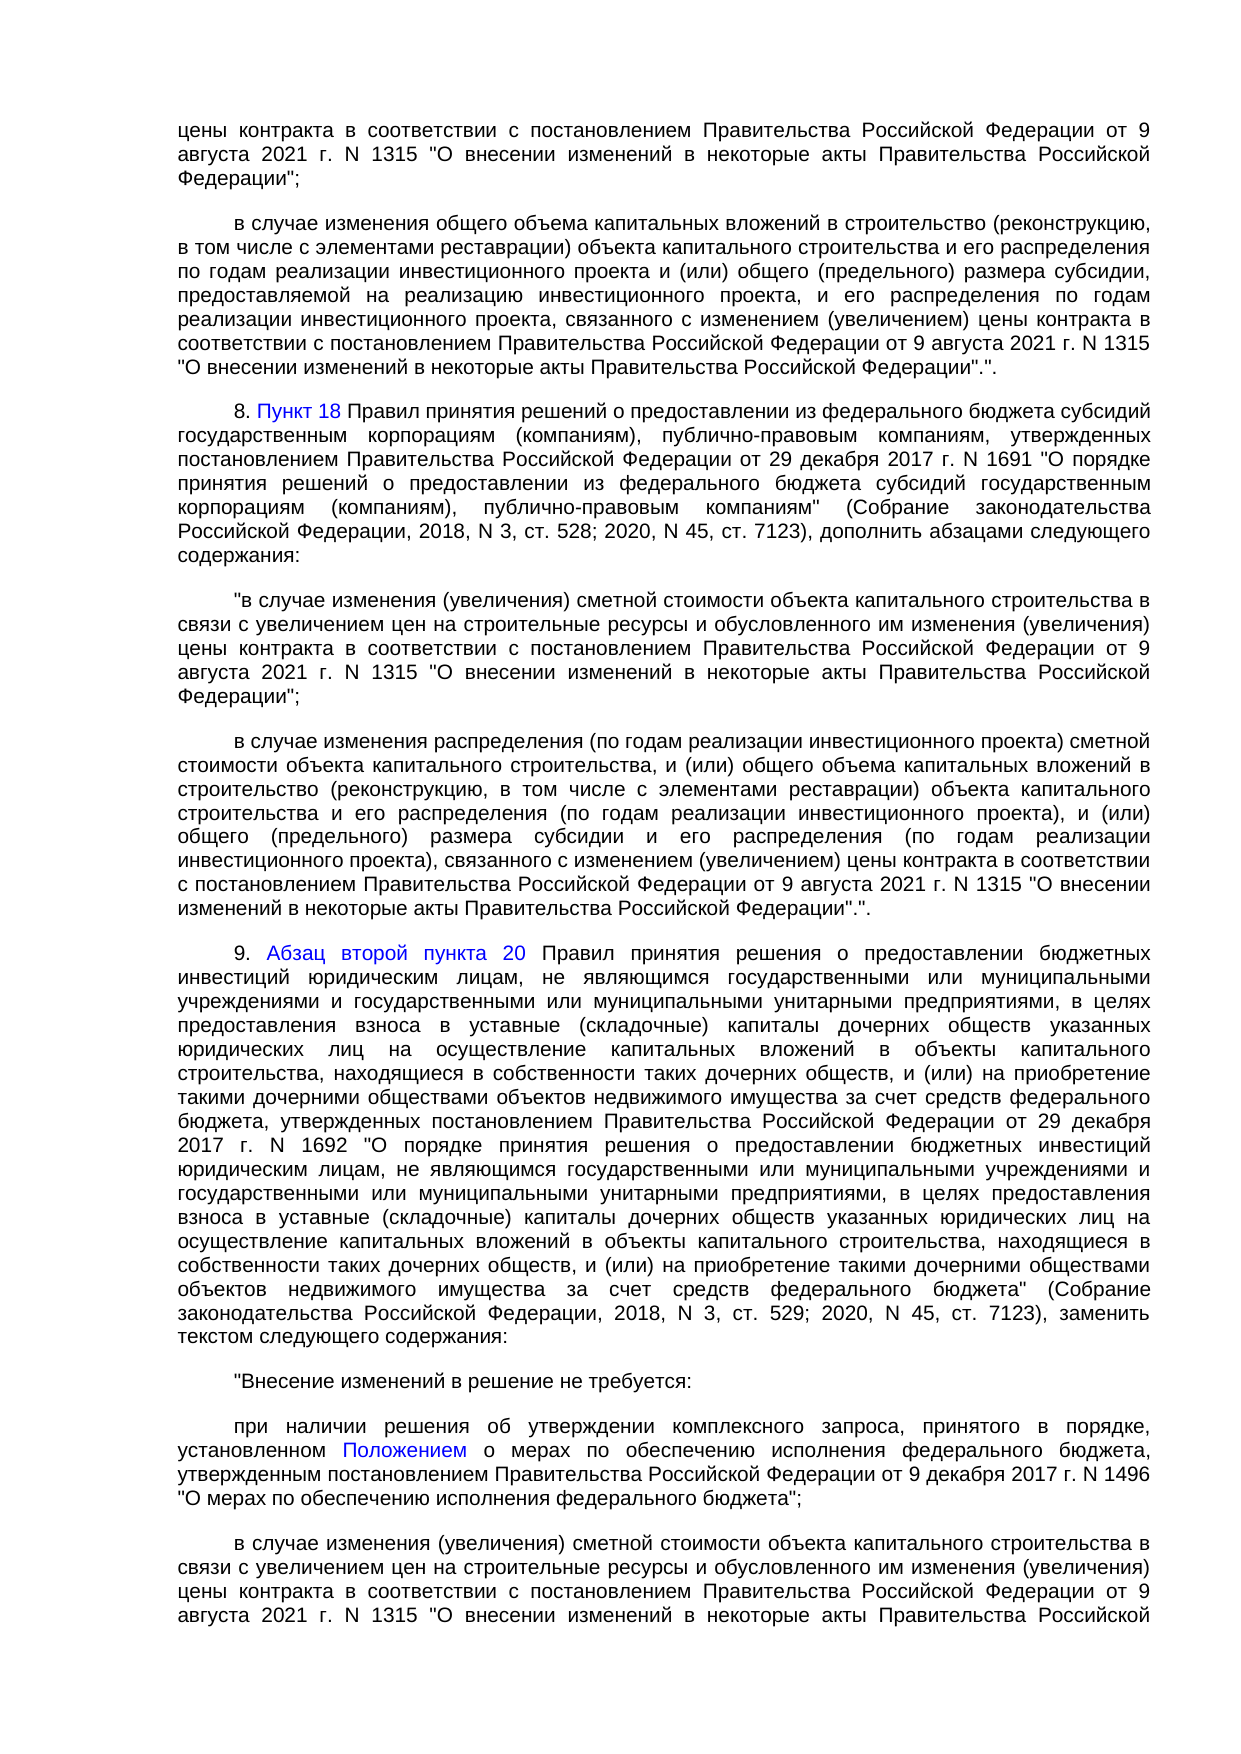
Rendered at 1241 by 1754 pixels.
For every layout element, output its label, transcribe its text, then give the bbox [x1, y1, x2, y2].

text при наличии решения об утверждении комплексного запроса, принятого в порядке, установленном Положением о мерах по обеспечению исполнения федерального бюджета, утвержденным постановлением Правительства Российской Федерации от 9 декабря 2017 г. N 1496 "О мерах по обеспечению исполнения федерального бюджета"; [177, 1414, 1152, 1510]
text в случае изменения распределения (по годам реализации инвестиционного проекта) сметной стоимости объекта капитального строительства, и (или) общего объема капитальных вложений в строительство (реконструкцию, в том числе с элементами реставрации) объекта капитального строительства и его распределения (по годам реализации инвестиционного проекта), и (или) общего (предельного) размера субсидии и его распределения (по годам реализации инвестиционного проекта), связанного с изменением (увеличением) цены контракта в соответствии с постановлением Правительства Российской Федерации от 9 августа 2021 г. N 1315 "О внесении изменений в некоторые акты Правительства Российской Федерации".". [177, 728, 1152, 920]
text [177, 1531, 1152, 1626]
text 8. Пункт 18 Правил принятия решений о предоставлении из федерального бюджета субсидий государственным корпорациям (компаниям), публично-правовым компаниям, утвержденных постановлением Правительства Российской Федерации от 29 декабря 2017 г. N 1691 "О порядке принятия решений о предоставлении из федерального бюджета субсидий государственным корпорациям (компаниям), публично-правовым компаниям" (Собрание законодательства Российской Федерации, 2018, N 3, ст. 528; 2020, N 45, ст. 7123), дополнить абзацами следующего содержания: [177, 399, 1152, 567]
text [177, 118, 1152, 190]
text в случае изменения общего объема капитальных вложений в строительство (реконструкцию, в том числе с элементами реставрации) объекта капитального строительства и его распределения по годам реализации инвестиционного проекта и (или) общего (предельного) размера субсидии, предоставляемой на реализацию инвестиционного проекта, и его распределения по годам реализации инвестиционного проекта, связанного с изменением (увеличением) цены контракта в соответствии с постановлением Правительства Российской Федерации от 9 августа 2021 г. N 1315 "О внесении изменений в некоторые акты Правительства Российской Федерации".". [177, 211, 1152, 378]
text 9. Абзац второй пункта 20 Правил принятия решения о предоставлении бюджетных инвестиций юридическим лицам, не являющимся государственными или муниципальными учреждениями и государственными или муниципальными унитарными предприятиями, в целях предоставления взноса в уставные (складочные) капиталы дочерних обществ указанных юридических лиц на осуществление капитальных вложений в объекты капитального строительства, находящиеся в собственности таких дочерних обществ, и (или) на приобретение такими дочерними обществами объектов недвижимого имущества за счет средств федерального бюджета, утвержденных постановлением Правительства Российской Федерации от 29 декабря 2017 г. N 1692 "О порядке принятия решения о предоставлении бюджетных инвестиций юридическим лицам, не являющимся государственными или муниципальными учреждениями и государственными или муниципальными унитарными предприятиями, в целях предоставления взноса в уставные (складочные) капиталы дочерних обществ указанных юридических лиц на осуществление капитальных вложений в объекты капитального строительства, находящиеся в собственности таких дочерних обществ, и (или) на приобретение такими дочерними обществами объектов недвижимого имущества за счет средств федерального бюджета" (Собрание законодательства Российской Федерации, 2018, N 3, ст. 529; 2020, N 45, ст. 7123), заменить текстом следующего содержания: [177, 941, 1152, 1348]
text "Внесение изменений в решение не требуется: [177, 1369, 1152, 1393]
